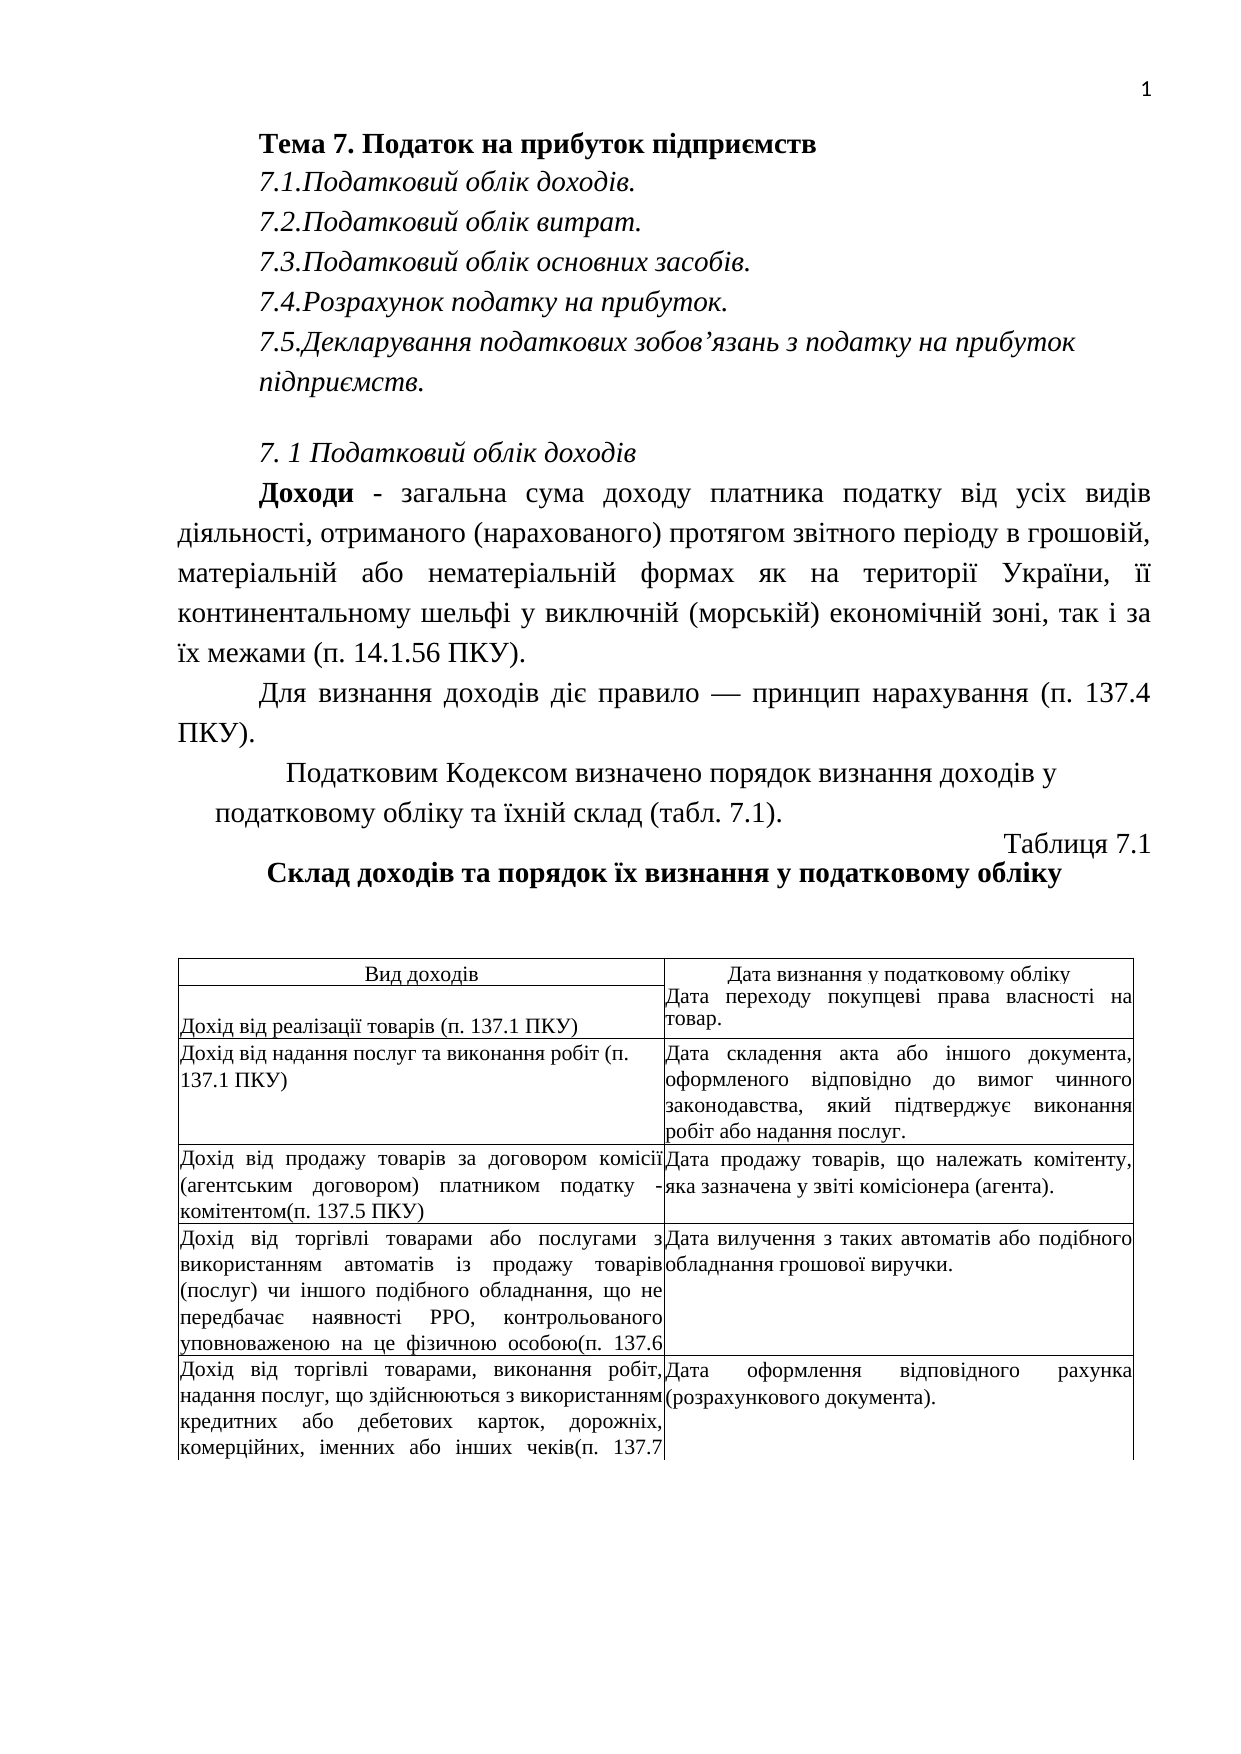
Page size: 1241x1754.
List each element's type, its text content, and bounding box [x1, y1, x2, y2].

table_cell Дата складення акта або іншого документа, оформленого відповідно до вимог чинного законодавства, який підтверджує виконання робіт або надання послуг. [665, 1117, 1133, 1144]
text 7.1.Податковий облік доходів. [258, 159, 1152, 199]
text Для визнання доходів діє правило — принцип нарахування (п. 137.4 ПКУ). [177, 670, 1152, 750]
text Таблиця 7.1 [177, 830, 1152, 859]
text 7.5.Декларування податкових зобов’язань з податку на прибуток підприємств. [258, 319, 1152, 399]
table_cell Дата переходу покупцеві права власності на товар. [665, 1009, 1133, 1038]
text 7. 1 Податковий облік доходів [177, 430, 1152, 470]
table_cell Дата продажу товарів, що належать комітенту, яка зазначена у звіті комісіонера (агента). [665, 1171, 1133, 1223]
text Податковим Кодексом визначено порядок визнання доходів у податковому обліку та їхній склад (табл. 7.1). [215, 750, 1152, 830]
table_cell Дохід від продажу товарів за договором комісії (агентським договором) платником податку - комітентом(п. 137.5 ПКУ) [179, 1145, 664, 1223]
text Склад доходів та порядок їх визнання у податковому обліку [177, 859, 1152, 888]
text 7.4.Розрахунок податку на прибуток. [258, 279, 1152, 319]
table_cell Дата вилучення з таких автоматів або подібного обладнання грошової виручки. [665, 1250, 1133, 1354]
text 7.2.Податковий облік витрат. [258, 199, 1152, 239]
table_cell Дата оформлення відповідного рахунка (розрахункового документа). [665, 1382, 1133, 1460]
table_header Вид доходів [179, 959, 664, 985]
text Доходи - загальна сума доходу платника податку від усіх видів діяльності, отриманого (нарахованого) протягом звітного періоду в грошовій, матеріальній або нематеріальній формах як на території України, її континентальному шельфі у виключній (морській) економічній зоні, так і за їх межами (п. 14.1.56 ПКУ). [177, 470, 1152, 670]
text Тема 7. Податок на прибуток підприємств [177, 130, 1152, 159]
text 7.3.Податковий облік основних засобів. [258, 239, 1152, 279]
table_cell Дохід від надання послуг та виконання робіт (п. 137.1 ПКУ) [179, 1039, 664, 1144]
table_header Дата визнання у податковому обліку [665, 959, 1133, 984]
table_cell Дохід від реалізації товарів (п. 137.1 ПКУ) [179, 986, 664, 1038]
